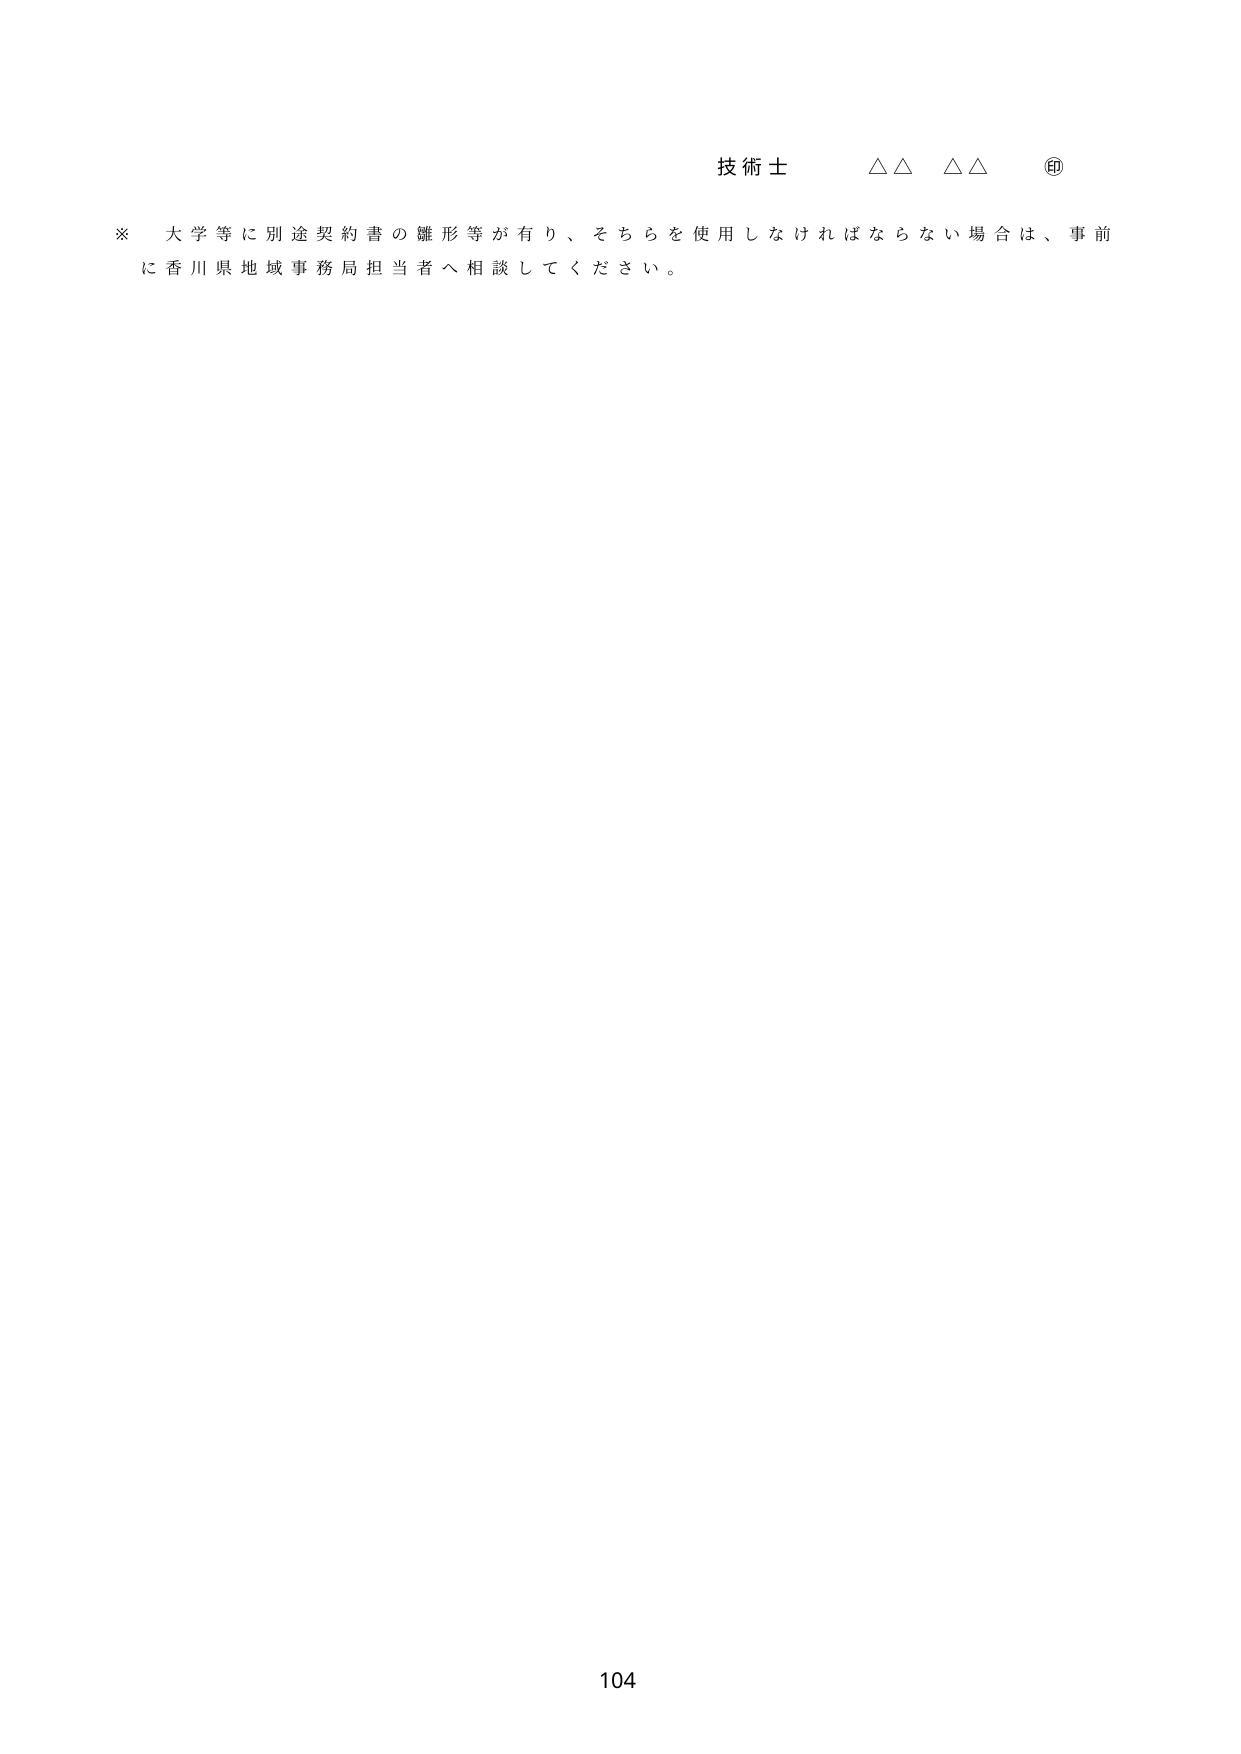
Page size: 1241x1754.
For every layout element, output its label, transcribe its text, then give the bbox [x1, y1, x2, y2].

text 技術士 △△ △△ ㊞ [115, 149, 1119, 183]
text ※ 大学等に別途契約書の雛形等が有り、そちらを使用しなければならない場合は、事前に香川県地域事務局担当者へ相談してください。 [115, 217, 1119, 284]
